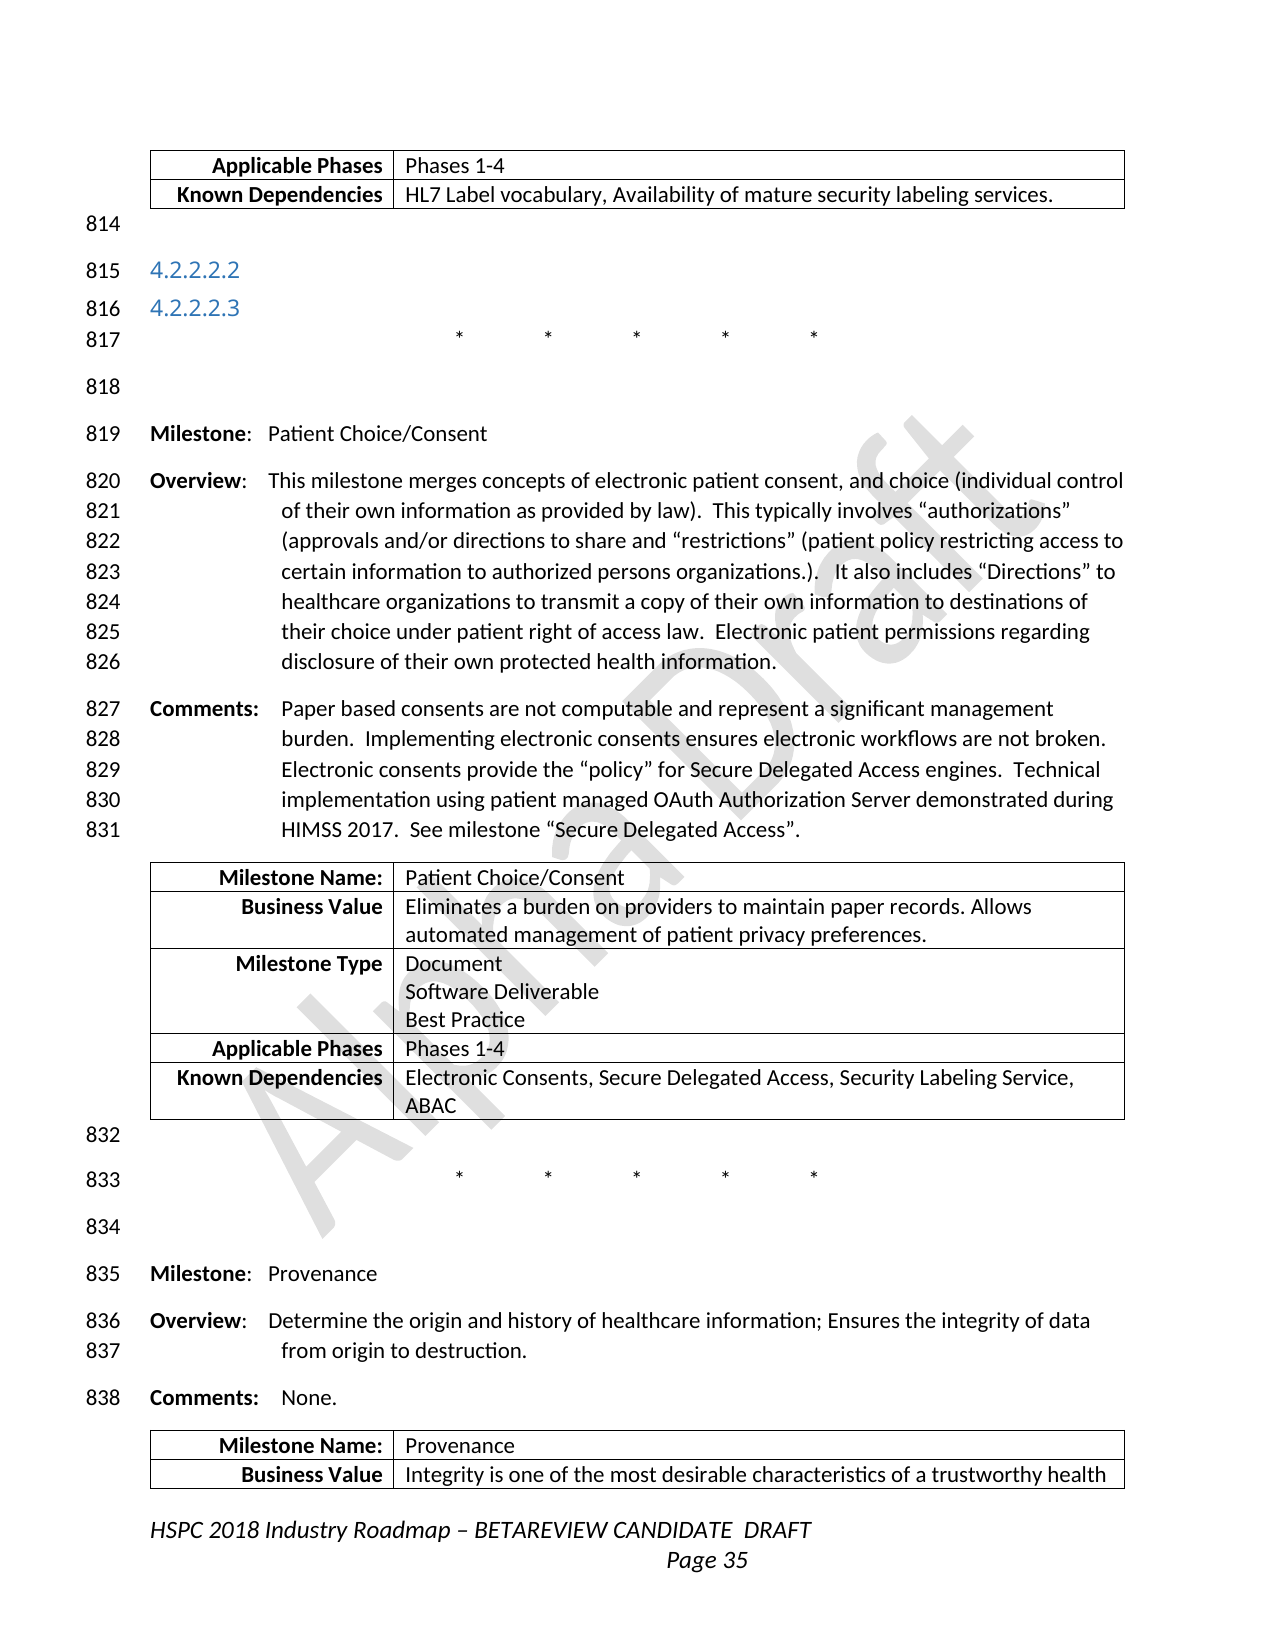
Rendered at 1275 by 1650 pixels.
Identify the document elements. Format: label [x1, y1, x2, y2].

table_cell [151, 180, 393, 208]
table_cell [151, 892, 393, 948]
table_cell [394, 1034, 1124, 1062]
table_cell [394, 151, 1124, 179]
table_cell [151, 151, 393, 179]
table_cell [151, 1460, 393, 1488]
table_header [151, 1431, 393, 1459]
table_cell [394, 180, 1124, 208]
table_header [394, 1431, 1124, 1459]
table_cell [151, 949, 393, 1033]
table_cell [151, 1063, 393, 1119]
table_cell [151, 1034, 393, 1062]
table_cell [394, 949, 1124, 1033]
table_header [394, 863, 1124, 891]
table_cell [394, 892, 1124, 948]
table_cell [394, 1460, 1124, 1488]
table_cell [394, 1063, 1124, 1119]
table_header [151, 863, 393, 891]
